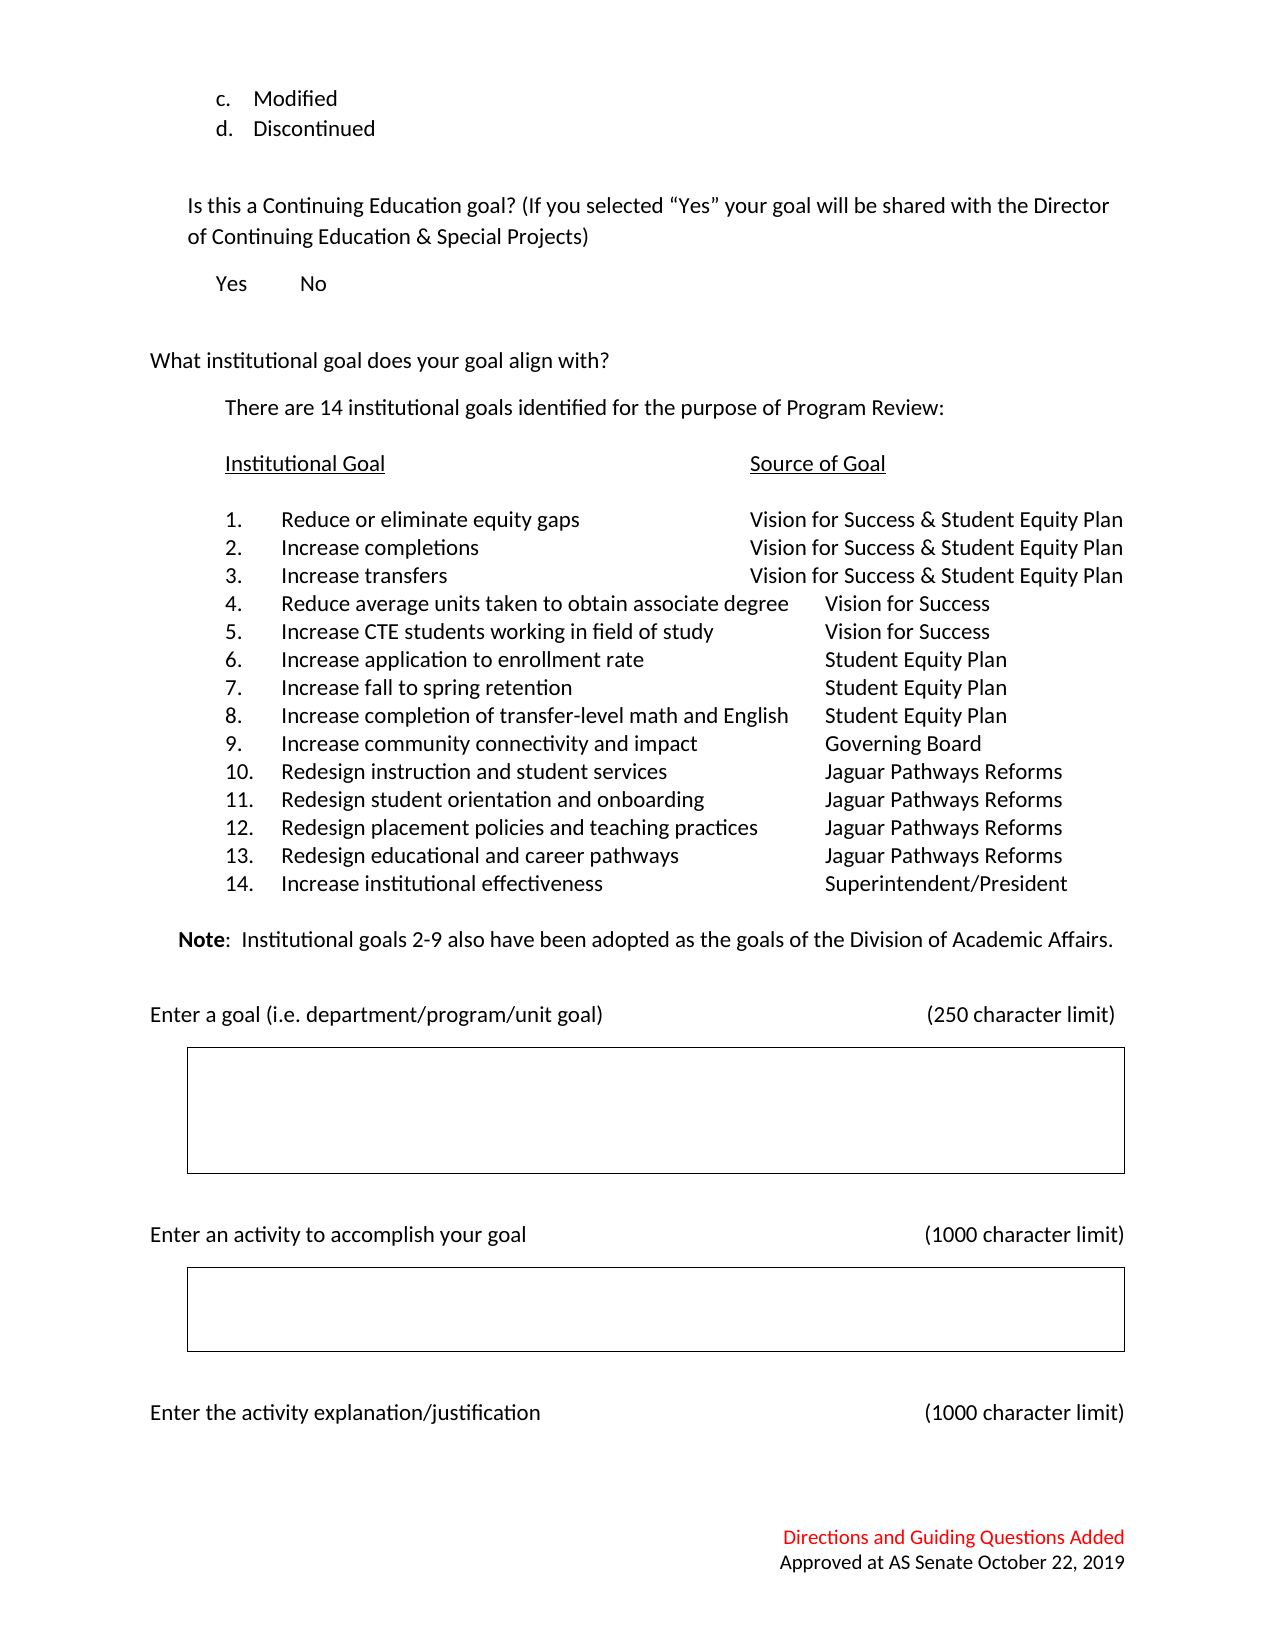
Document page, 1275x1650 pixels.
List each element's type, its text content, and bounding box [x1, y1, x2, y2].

list Modified [216, 84, 1125, 112]
list Increase application to enrollment rate Student Equity Plan [225, 645, 1125, 673]
list Increase CTE students working in field of study Vision for Success [225, 617, 1125, 645]
text Enter an activity to accomplish your goal (1000 character limit) [150, 1220, 1125, 1248]
text Note: Institutional goals 2-9 also have been adopted as the goals of the Division of Academic Affairs. [178, 925, 1125, 953]
text Enter a goal (i.e. department/program/unit goal) (250 character limit) [150, 1000, 1125, 1028]
list Increase transfers Vision for Success & Student Equity Plan [225, 561, 1125, 589]
list Redesign instruction and student services Jaguar Pathways Reforms [225, 757, 1125, 785]
list Yes No [216, 269, 1125, 297]
list Redesign student orientation and onboarding Jaguar Pathways Reforms [225, 785, 1125, 813]
list Increase institutional effectiveness Superintendent/President [225, 869, 1125, 897]
list Increase fall to spring retention Student Equity Plan [225, 673, 1125, 701]
list Increase completions Vision for Success & Student Equity Plan [225, 533, 1125, 561]
list Reduce or eliminate equity gaps Vision for Success & Student Equity Plan [225, 505, 1125, 533]
list Discontinued [216, 114, 1125, 143]
list Redesign educational and career pathways Jaguar Pathways Reforms [225, 841, 1125, 869]
text Is this a Continuing Education goal? (If you selected “Yes” your goal will be shared with the Director of Continuing Education & Special Projects) [187, 192, 1125, 250]
table_header [188, 1048, 1124, 1172]
list Increase completion of transfer-level math and English Student Equity Plan [225, 701, 1125, 729]
table_header [188, 1268, 1124, 1351]
list Redesign placement policies and teaching practices Jaguar Pathways Reforms [225, 813, 1125, 841]
text Enter the activity explanation/justification (1000 character limit) [150, 1398, 1125, 1426]
text There are 14 institutional goals identified for the purpose of Program Review: [225, 393, 1125, 421]
list Increase community connectivity and impact Governing Board [225, 729, 1125, 757]
text Institutional Goal Source of Goal [150, 449, 1125, 477]
text What institutional goal does your goal align with? [150, 346, 1125, 374]
list Reduce average units taken to obtain associate degree Vision for Success [225, 589, 1125, 617]
